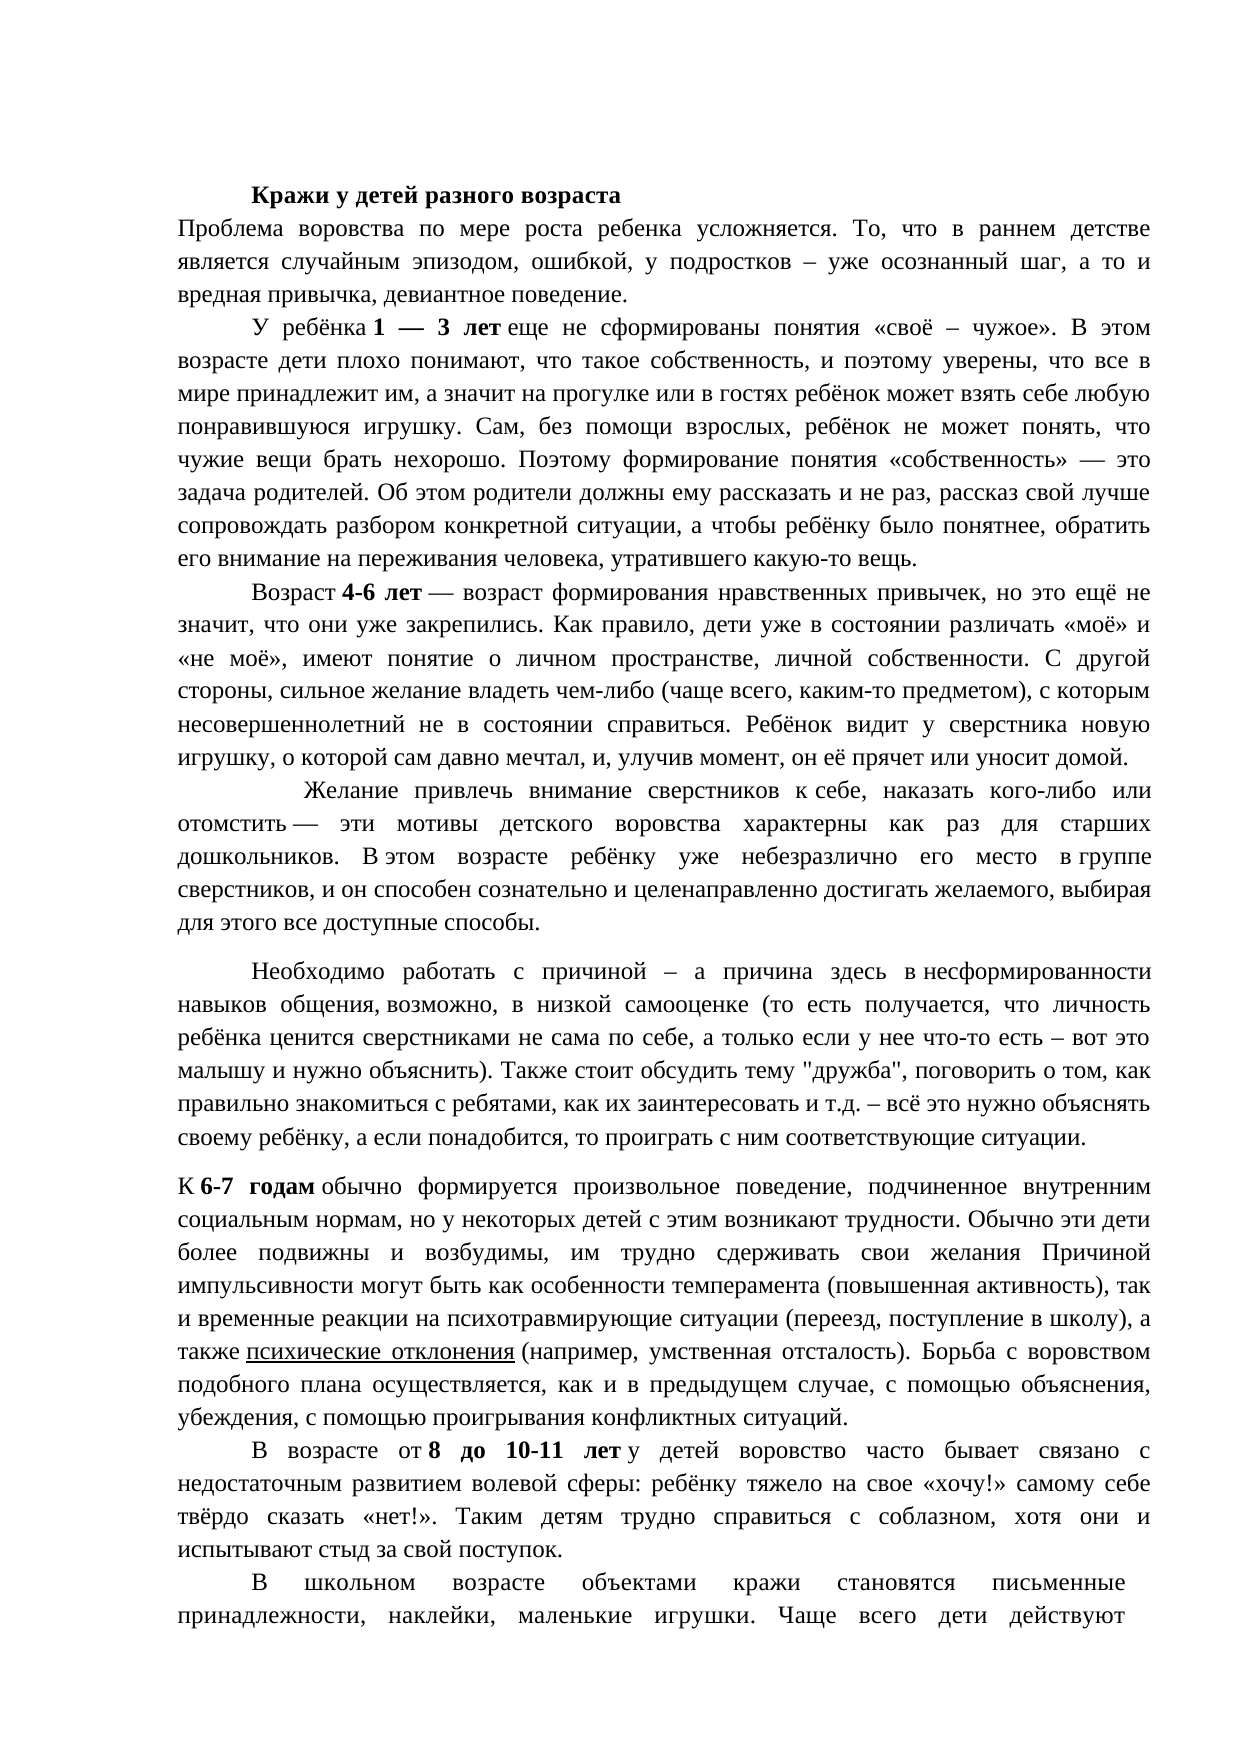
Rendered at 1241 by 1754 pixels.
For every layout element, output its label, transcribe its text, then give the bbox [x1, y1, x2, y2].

text Кражи у детей разного возраста [177, 180, 1152, 209]
text Проблема воровства по мере роста ребенка усложняется. То, что в раннем детстве является случайным эпизодом, ошибкой, у подростков – уже осознанный шаг, а то и вредная привычка, девиантное поведение. [177, 213, 1152, 308]
text Желание привлечь внимание сверстников к себе, наказать кого-либо или отомстить — эти мотивы детского воровства характерны как раз для старших дошкольников. В этом возрасте ребёнку уже небезразлично его место в группе сверстников, и он способен сознательно и целенаправленно достигать желаемого, выбирая для этого все доступные способы. [177, 775, 1152, 936]
text У ребёнка 1 — 3 лет еще не сформированы понятия «своё – чужое». В этом возрасте дети плохо понимают, что такое собственность, и поэтому уверены, что все в мире принадлежит им, а значит на прогулке или в гостях ребёнок может взять себе любую понравившуюся игрушку. Сам, без помощи взрослых, ребёнок не может понять, что чужие вещи брать нехорошо. Поэтому формирование понятия «собственность» — это задача родителей. Об этом родители должны ему рассказать и не раз, рассказ свой лучше сопровождать разбором конкретной ситуации, а чтобы ребёнку было понятнее, обратить его внимание на переживания человека, утратившего какую-то вещь. [177, 312, 1152, 572]
text В возрасте от 8 до 10-11 лет у детей воровство часто бывает связано с недостаточным развитием волевой сферы: ребёнку тяжело на свое «хочу!» самому себе твёрдо сказать «нет!». Таким детям трудно справиться с соблазном, хотя они и испытывают стыд за свой поступок. [177, 1435, 1152, 1563]
text К 6-7 годам обычно формируется произвольное поведение, подчиненное внутренним социальным нормам, но у некоторых детей с этим возникают трудности. Обычно эти дети более подвижны и возбудимы, им трудно сдерживать свои желания Причиной импульсивности могут быть как особенности темперамента (повышенная активность), так и временные реакции на психотравмирующие ситуации (переезд, поступление в школу), а также психические отклонения (например, умственная отсталость). Борьба с воровством подобного плана осуществляется, как и в предыдущем случае, с помощью объяснения, убеждения, с помощью проигрывания конфликтных ситуаций. [177, 1171, 1152, 1431]
text Возраст 4-6 лет — возраст формирования нравственных привычек, но это ещё не значит, что они уже закрепились. Как правило, дети уже в состоянии различать «моё» и «не моё», имеют понятие о личном пространстве, личной собственности. С другой стороны, сильное желание владеть чем-либо (чаще всего, каким-то предметом), с которым несовершеннолетний не в состоянии справиться. Ребёнок видит у сверстника новую игрушку, о которой сам давно мечтал, и, улучив момент, он её прячет или уносит домой. [177, 577, 1152, 770]
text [177, 1567, 1127, 1629]
text Необходимо работать с причиной – а причина здесь в несформированности навыков общения, возможно, в низкой самооценке (то есть получается, что личность ребёнка ценится сверстниками не сама по себе, а только если у нее что-то есть – вот это малышу и нужно объяснить). Также стоит обсудить тему "дружба", поговорить о том, как правильно знакомиться с ребятами, как их заинтересовать и т.д. – всё это нужно объяснять своему ребёнку, а если понадобится, то проиграть с ним соответствующие ситуации. [177, 956, 1152, 1150]
